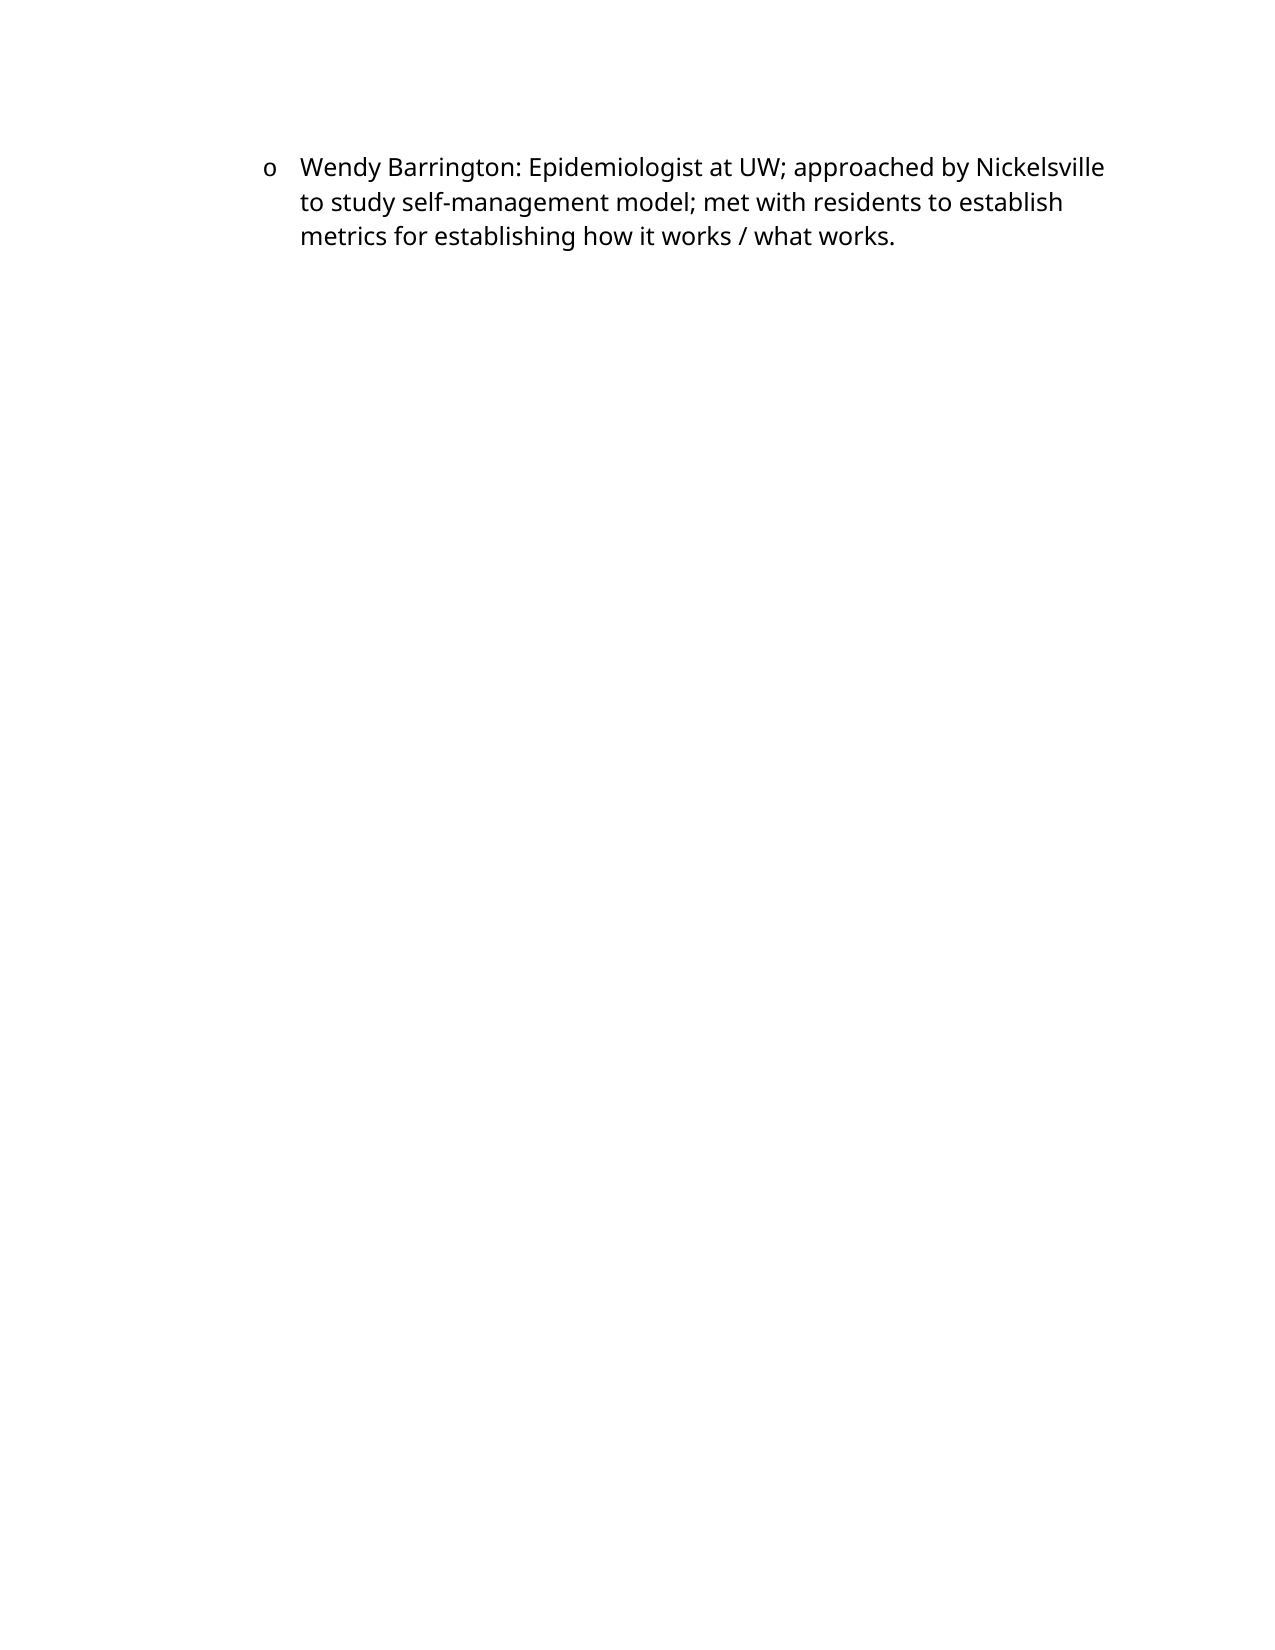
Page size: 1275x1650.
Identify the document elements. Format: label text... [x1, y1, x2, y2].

list Wendy Barrington: Epidemiologist at UW; approached by Nickelsville to study self-management model; met with residents to establish metrics for establishing how it works / what works. [262, 150, 1125, 252]
